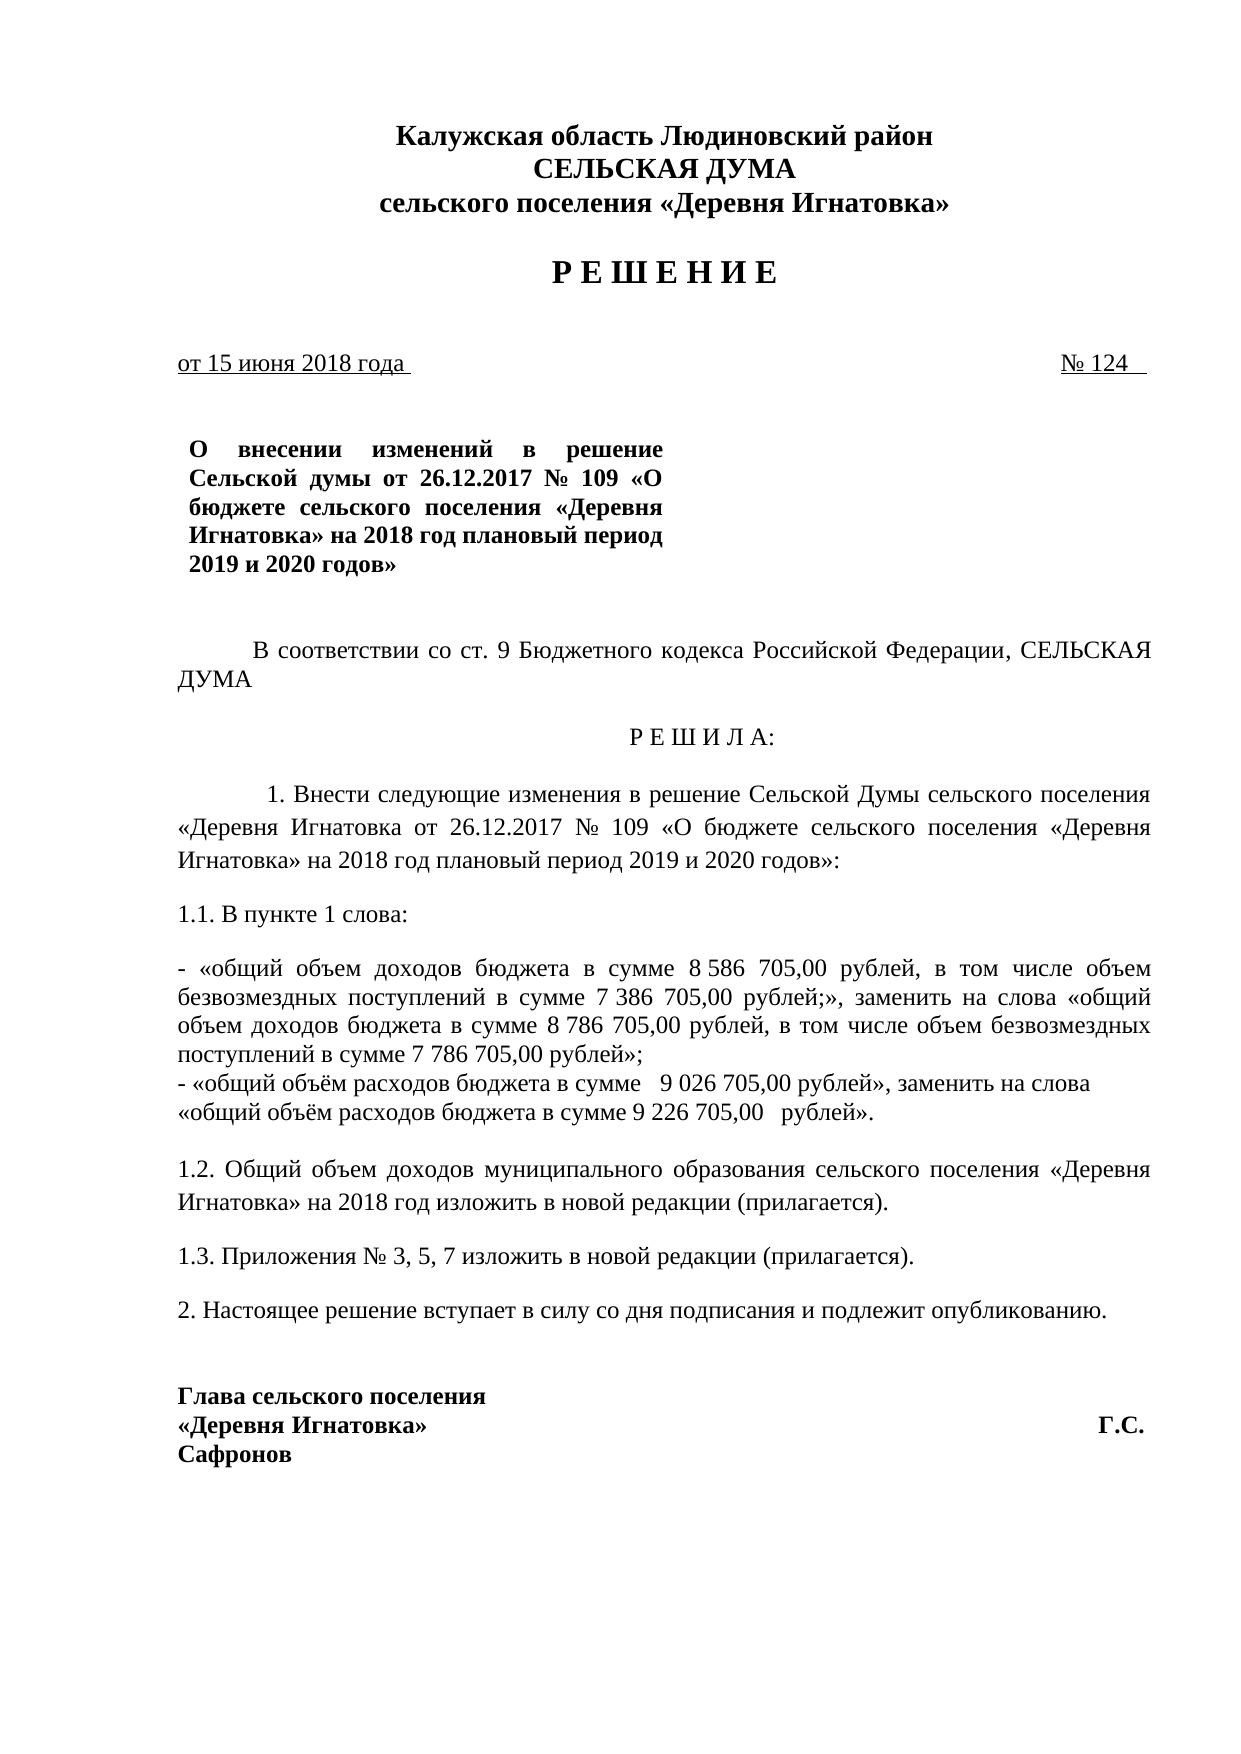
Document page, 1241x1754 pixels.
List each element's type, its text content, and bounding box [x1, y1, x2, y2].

text СЕЛЬСКАЯ ДУМА [177, 152, 1152, 185]
text 1. Внести следующие изменения в решение Сельской Думы сельского поселения «Деревня Игнатовка от 26.12.2017 № 109 «О бюджете сельского поселения «Деревня Игнатовка» на 2018 год плановый период 2019 и 2020 годов»: [177, 779, 1152, 874]
text 2. Настоящее решение вступает в силу со дня подписания и подлежит опубликованию. [177, 1295, 1152, 1324]
text 1.2. Общий объем доходов муниципального образования сельского поселения «Деревня Игнатовка» на 2018 год изложить в новой редакции (прилагается). [177, 1154, 1152, 1216]
text Калужская область Людиновский район [177, 118, 1152, 152]
text Р Е Ш И Л А: [177, 722, 1152, 751]
text сельского поселения «Деревня Игнатовка» [177, 185, 1152, 219]
text - «общий объем доходов бюджета в сумме 8 586 705,00 рублей, в том числе объем безвозмездных поступлений в сумме 7 386 705,00 рублей;», заменить на слова «общий объем доходов бюджета в сумме 8 786 705,00 рублей, в том числе объем безвозмездных поступлений в сумме 7 786 705,00 рублей»; [177, 953, 1152, 1068]
text Глава сельского поселения [177, 1381, 1152, 1410]
text Р Е Ш Е Н И Е [177, 252, 1152, 291]
text от 15 июня 2018 года № 124 [177, 348, 1152, 377]
text В соответствии со ст. 9 Бюджетного кодекса Российской Федерации, СЕЛЬСКАЯ ДУМА [177, 636, 1152, 693]
table_header О внесении изменений в решение Сельской думы от 26.12.2017 № 109 «О бюджете сельского поселения «Деревня Игнатовка» на 2018 год плановый период 2019 и 2020 годов» [177, 434, 674, 578]
text «Деревня Игнатовка» Г.С. Сафронов [177, 1410, 1152, 1468]
text 1.3. Приложения № 3, 5, 7 изложить в новой редакции (прилагается). [177, 1241, 1152, 1270]
text 1.1. В пункте 1 слова: [177, 899, 1152, 928]
text - «общий объём расходов бюджета в сумме 9 026 705,00 рублей», заменить на слова «общий объём расходов бюджета в сумме 9 226 705,00 рублей». [177, 1068, 1152, 1126]
